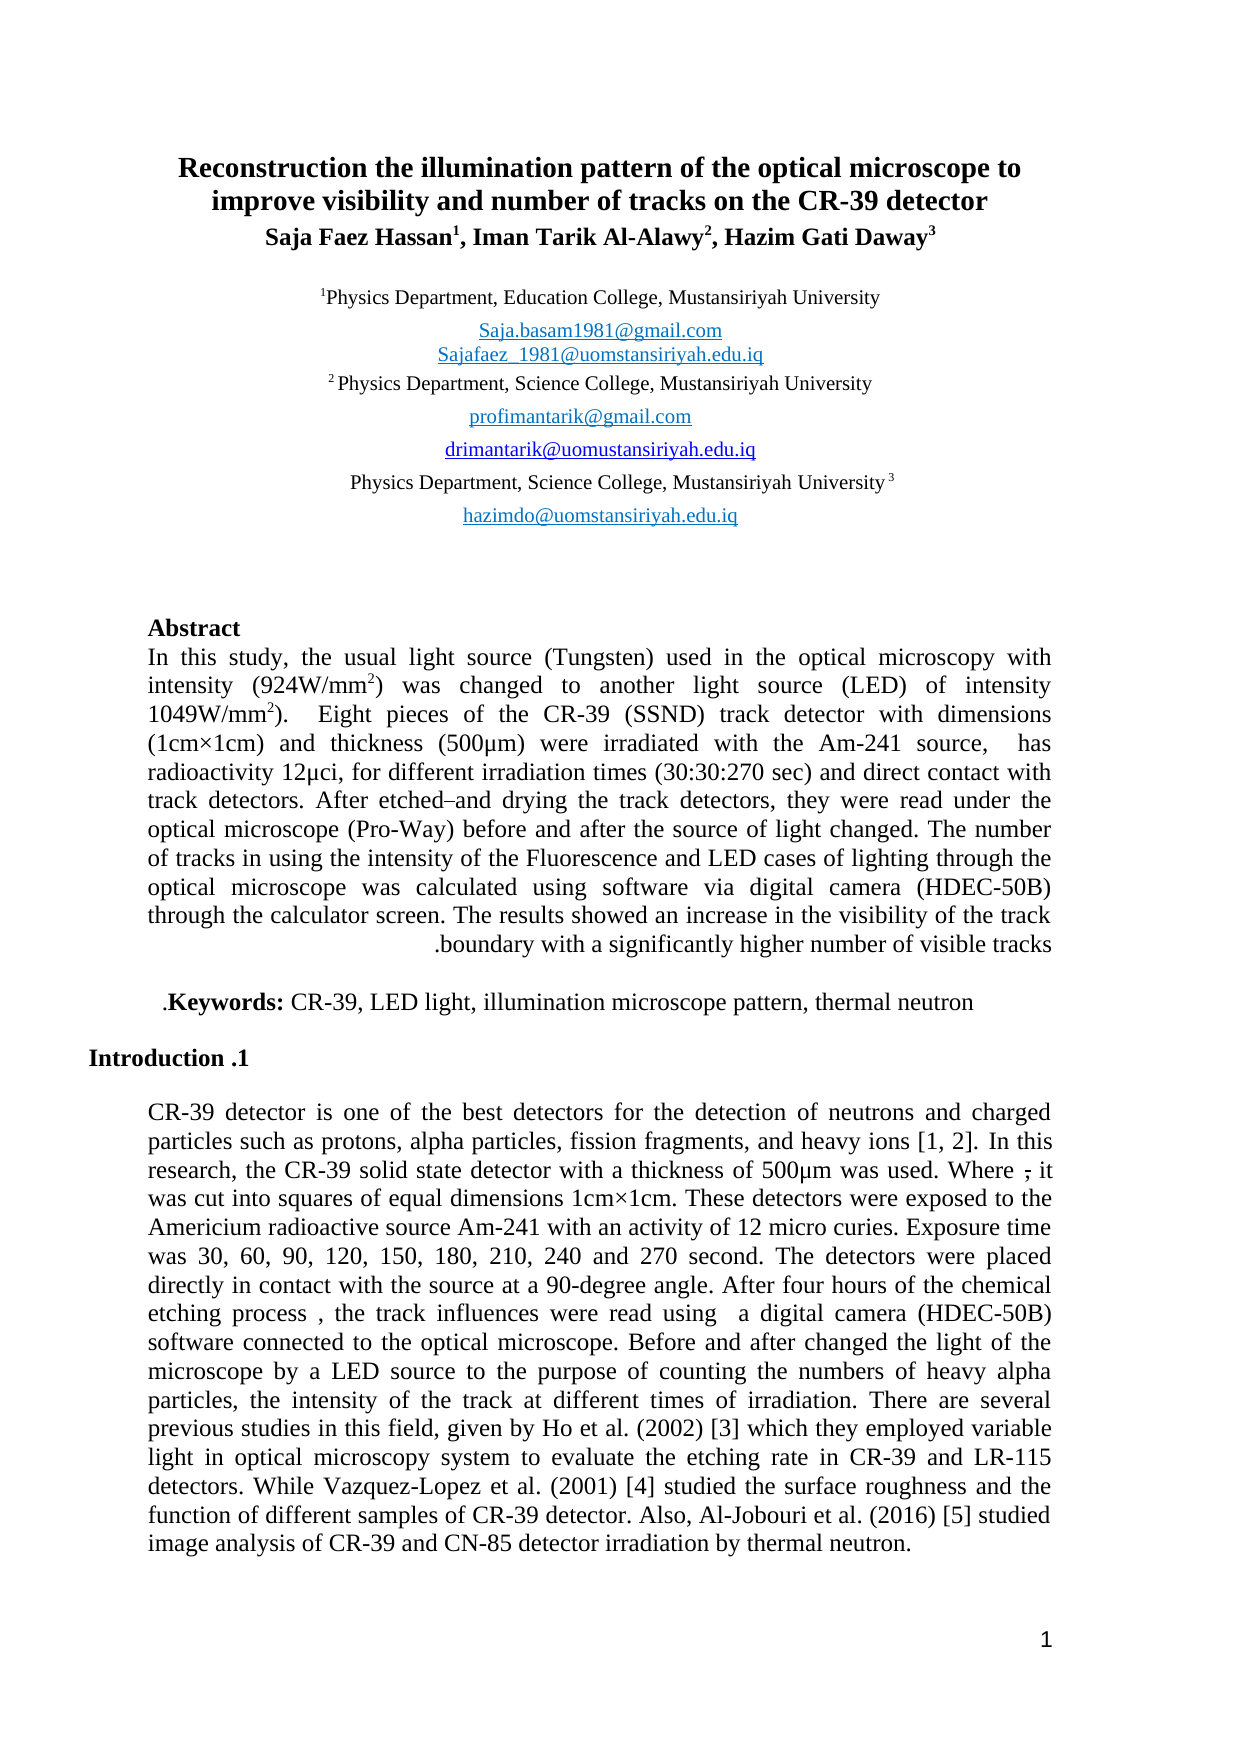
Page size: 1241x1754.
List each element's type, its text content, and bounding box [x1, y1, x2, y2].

list Sajafaez_1981@uomstansiriyah.edu.iq [148, 342, 1053, 366]
text Reconstruction the illumination pattern of the optical microscope to improve visibility and number of tracks on the CR-39 detector [148, 150, 1053, 217]
text 1Physics Department, Education College, Mustansiriyah University [148, 285, 1053, 309]
text 3 Physics Department, Science College, Mustansiriyah University [192, 470, 1053, 494]
text Keywords: CR-39, LED light, illumination microscope pattern, thermal neutron. [118, 987, 1053, 1015]
text 1. Introduction [89, 1043, 1053, 1072]
text In this study, the usual light source (Tungsten) used in the optical microscopy with intensity (924W/mm2) was changed to another light source (LED) of intensity 1049W/mm2). Eight pieces of the CR-39 (SSND) track detector with dimensions (1cm×1cm) and thickness (500μm) were irradiated with the Am-241 source, has radioactivity 12μci, for different irradiation times (30:30:270 sec) and direct contact with track detectors. After etched and drying the track detectors, they were read under the optical microscope (Pro-Way) before and after the source of light changed. The number of tracks in using the intensity of the Fluorescence and LED cases of lighting through the optical microscope was calculated using software via digital camera (HDEC-50B) through the calculator screen. The results showed an increase in the visibility of the track boundary with a significantly higher number of visible tracks. [148, 642, 1053, 958]
text Saja Faez Hassan1, Iman Tarik Al-Alawy2, Hazim Gati Daway3 [148, 222, 1053, 251]
list Saja.basam1981@gmail.com [148, 318, 1053, 342]
text drimantarik@uomustansiriyah.edu.iq [148, 437, 1053, 461]
text CR-39 detector is one of the best detectors for the detection of neutrons and charged particles such as protons, alpha particles, fission fragments, and heavy ions [1, 2]. In this research, the CR-39 solid state detector with a thickness of 500μm was used. Where , it was cut into squares of equal dimensions 1cm×1cm. These detectors were exposed to the Americium radioactive source Am-241 with an activity of 12 micro curies. Exposure time was 30, 60, 90, 120, 150, 180, 210, 240 and 270 second. The detectors were placed directly in contact with the source at a 90-degree angle. After four hours of the chemical etching process , the track influences were read using a digital camera (HDEC-50B) software connected to the optical microscope. Before and after changed the light of the microscope by a LED source to the purpose of counting the numbers of heavy alpha particles, the intensity of the track at different times of irradiation. There are several previous studies in this field, given by Ho et al. (2002) [3] which they employed variable light in optical microscopy system to evaluate the etching rate in CR-39 and LR-115 detectors. While Vazquez-Lopez et al. (2001) [4] studied the surface roughness and the function of different samples of CR-39 detector. Also, Al-Jobouri et al. (2016) [5] studied image analysis of CR-39 and CN-85 detector irradiation by thermal neutron. [148, 1097, 1053, 1557]
text hazimdo@uomstansiriyah.edu.iq [148, 503, 1053, 527]
text 2 Physics Department, Science College, Mustansiriyah University [148, 371, 1053, 395]
text profimantarik@gmail.com [148, 404, 1053, 428]
text Abstract [148, 613, 1053, 642]
